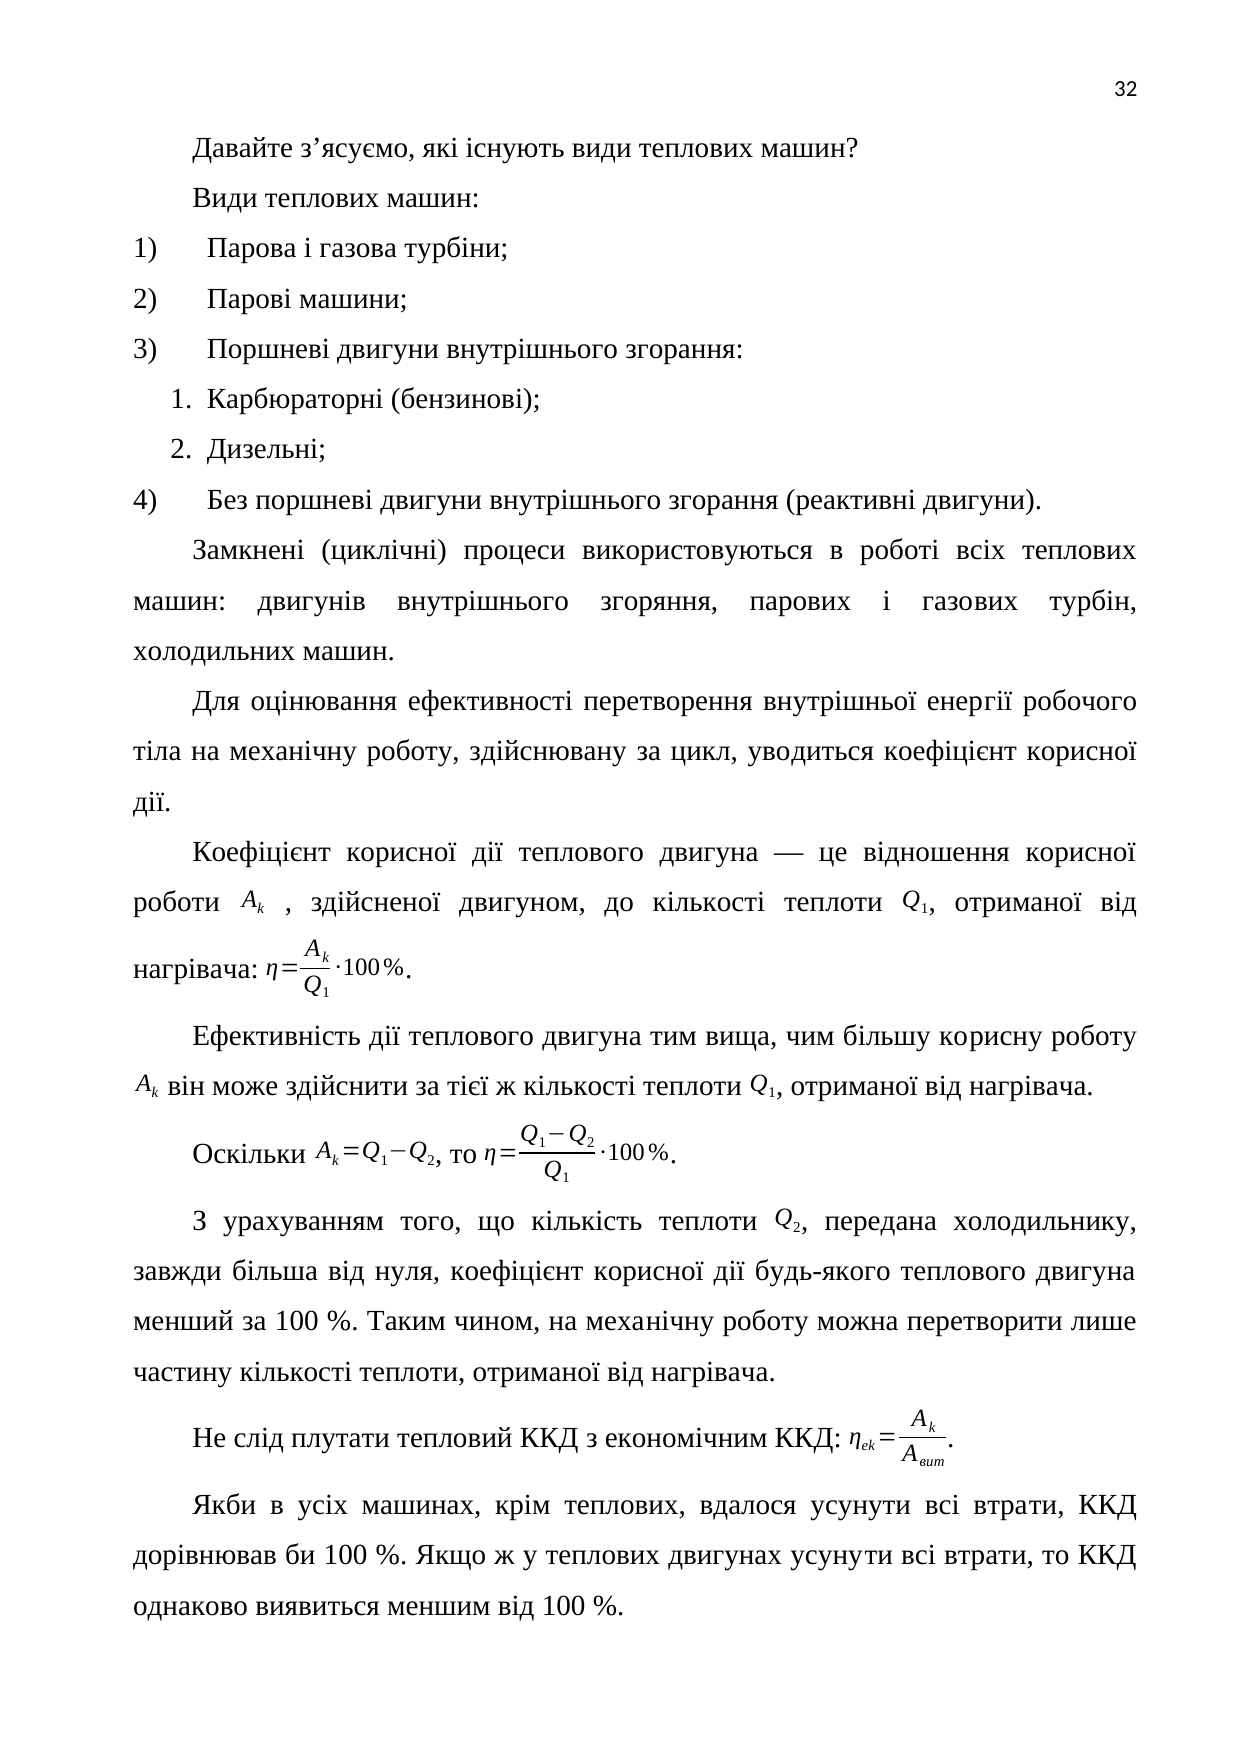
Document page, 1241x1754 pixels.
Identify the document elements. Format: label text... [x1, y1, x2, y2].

text Оскільки , то . [133, 1120, 1137, 1186]
text Для оцінювання ефективності перетворення внутрішньої енергії робочого тіла на механічну роботу, здійснювану за цикл, уводиться коефіцієнт корисної дії. [133, 683, 1137, 817]
list Без поршневі двигуни внутрішнього згорання (реактивні двигуни). [133, 482, 1137, 516]
text Давайте з’ясуємо, які існують види теплових машин? [133, 130, 1137, 163]
text Якби в усіх машинах, крім теплових, вдалося усунути всі втрати, ККД дорівнював би 100 %. Якщо ж у теплових двигунах усунути всі втрати, то ККД однаково виявиться меншим від 100 %. [133, 1487, 1137, 1621]
text Коефіцієнт корисної дії теплового двигуна — це відношення корисної роботи , здійсненої двигуном, до кількості теплоти , отриманої від нагрівача: . [133, 834, 1137, 1001]
text Види теплових машин: [133, 180, 1137, 214]
list Дизельні; [133, 432, 1137, 465]
list Поршневі двигуни внутрішнього згорання: [133, 331, 1137, 364]
list Парова і газова турбіни; [133, 230, 1137, 264]
text Не слід плутати тепловий ККД з економічним ККД: . [133, 1404, 1137, 1470]
list Карбюраторні (бензинові); [133, 381, 1137, 415]
list Парові машини; [133, 281, 1137, 314]
text З урахуванням того, що кількість теплоти , передана холодильнику, завжди більша від нуля, коефіцієнт корисної дії будь-якого теплового двигуна менший за 100 %. Таким чином, на механічну роботу можна перетворити лише частину кількості теплоти, отриманої від нагрівача. [133, 1203, 1137, 1387]
text Ефективність дії теплового двигуна тим вища, чим більшу корисну роботу він може здійснити за тієї ж кількості теплоти , отриманої від нагрівача. [133, 1018, 1137, 1103]
text Замкнені (циклічні) процеси використовуються в роботі всіх теплових машин: двигунів внутрішнього згоряння, парових і газових турбін, холодильних машин. [133, 532, 1137, 666]
